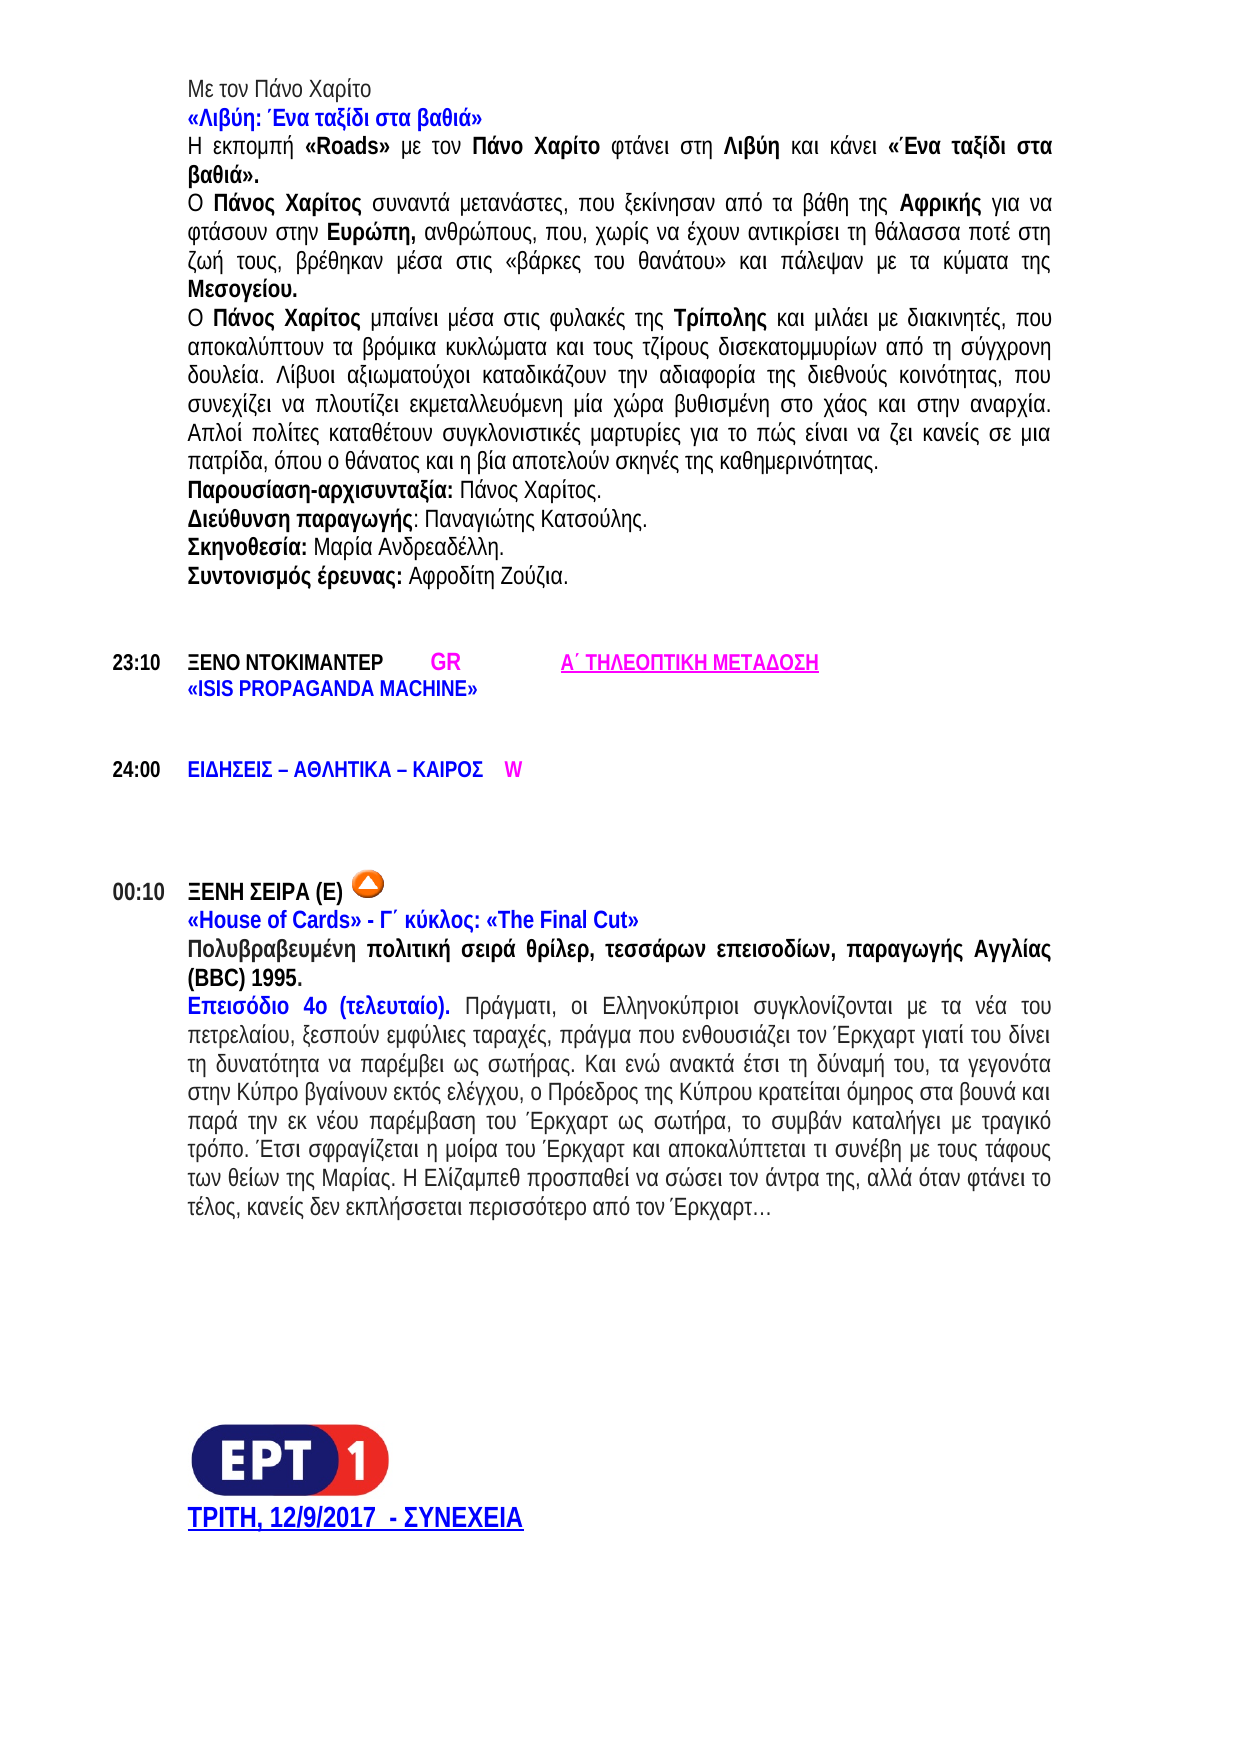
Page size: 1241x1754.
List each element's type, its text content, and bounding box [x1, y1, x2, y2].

text «Λιβύη: Ένα ταξίδι στα βαθιά» [187, 102, 1053, 131]
text Διεύθυνση παραγωγής: Παναγιώτης Κατσούλης. [187, 503, 1053, 532]
text 23:10 ΞΕΝΟ ΝΤΟΚΙΜΑΝΤΕΡ GR Α΄ ΤΗΛΕΟΠΤΙΚΗ ΜΕΤΑΔΟΣΗ [112, 647, 1053, 675]
text Επεισόδιο 4ο (τελευταίο). Πράγματι, οι Ελληνοκύπριοι συγκλονίζονται με τα νέα του πετρελαίου, ξεσπούν εμφύλιες ταραχές, πράγμα που ενθουσιάζει τον Έρκχαρτ γιατί του δίνει τη δυνατότητα να παρέμβει ως σωτήρας. Και ενώ ανακτά έτσι τη δύναμή του, τα γεγονότα στην Κύπρο βγαίνουν εκτός ελέγχου, ο Πρόεδρος της Κύπρου κρατείται όμηρος στα βουνά και παρά την εκ νέου παρέμβαση του Έρκχαρτ ως σωτήρα, το συμβάν καταλήγει με τραγικό τρόπο. Έτσι σφραγίζεται η μοίρα του Έρκχαρτ και αποκαλύπτεται τι συνέβη με τους τάφους των θείων της Μαρίας. Η Ελίζαμπεθ προσπαθεί να σώσει τον άντρα της, αλλά όταν φτάνει το τέλος, κανείς δεν εκπλήσσεται περισσότερο από τον Έρκχαρτ… [187, 991, 1053, 1220]
text Σκηνοθεσία: Μαρία Ανδρεαδέλλη. [187, 532, 1053, 561]
text «House of Cards» - Γ΄ κύκλος: «The Final Cut» [187, 905, 1053, 934]
picture [348, 866, 387, 901]
text «ISIS PROPAGANDA MACHINE» [187, 675, 1053, 702]
text Η εκπομπή «Roads» με τον Πάνο Χαρίτο φτάνει στη Λιβύη και κάνει «Ένα ταξίδι στα βαθιά». [187, 131, 1053, 188]
text Συντονισμός έρευνας: Αφροδίτη Ζούζια. [187, 561, 1053, 589]
picture [187, 1421, 393, 1501]
text Πολυβραβευμένη πολιτική σειρά θρίλερ, τεσσάρων επεισοδίων, παραγωγής Αγγλίας (BBC) 1995. [187, 934, 1053, 991]
text 24:00 ΕΙΔΗΣΕΙΣ – ΑΘΛΗΤΙΚΑ – ΚΑΙΡΟΣ W [112, 756, 1053, 782]
text Με τον Πάνο Χαρίτο [187, 74, 1053, 102]
text Ο Πάνος Χαρίτος μπαίνει μέσα στις φυλακές της Τρίπολης και μιλάει με διακινητές, που αποκαλύπτουν τα βρόμικα κυκλώματα και τους τζίρους δισεκατομμυρίων από τη σύγχρονη δουλεία. Λίβυοι αξιωματούχοι καταδικάζουν την αδιαφορία της διεθνούς κοινότητας, που συνεχίζει να πλουτίζει εκμεταλλευόμενη μία χώρα βυθισμένη στο χάος και στην αναρχία. Απλοί πολίτες καταθέτουν συγκλονιστικές μαρτυρίες για το πώς είναι να ζει κανείς σε μια πατρίδα, όπου ο θάνατος και η βία αποτελούν σκηνές της καθημερινότητας. [187, 303, 1053, 475]
text Ο Πάνος Χαρίτος συναντά μετανάστες, που ξεκίνησαν από τα βάθη της Αφρικής για να φτάσουν στην Ευρώπη, ανθρώπους, που, χωρίς να έχουν αντικρίσει τη θάλασσα ποτέ στη ζωή τους, βρέθηκαν μέσα στις «βάρκες του θανάτου» και πάλεψαν με τα κύματα της Μεσογείου. [187, 188, 1053, 303]
text ΤΡΙΤΗ, 12/9/2017 - ΣΥΝΕΧΕΙΑ [112, 1500, 1053, 1534]
text 00:10 ΞΕΝΗ ΣΕΙΡΑ (Ε) [112, 866, 1053, 905]
text Παρουσίαση-αρχισυνταξία: Πάνος Χαρίτος. [187, 475, 1053, 503]
